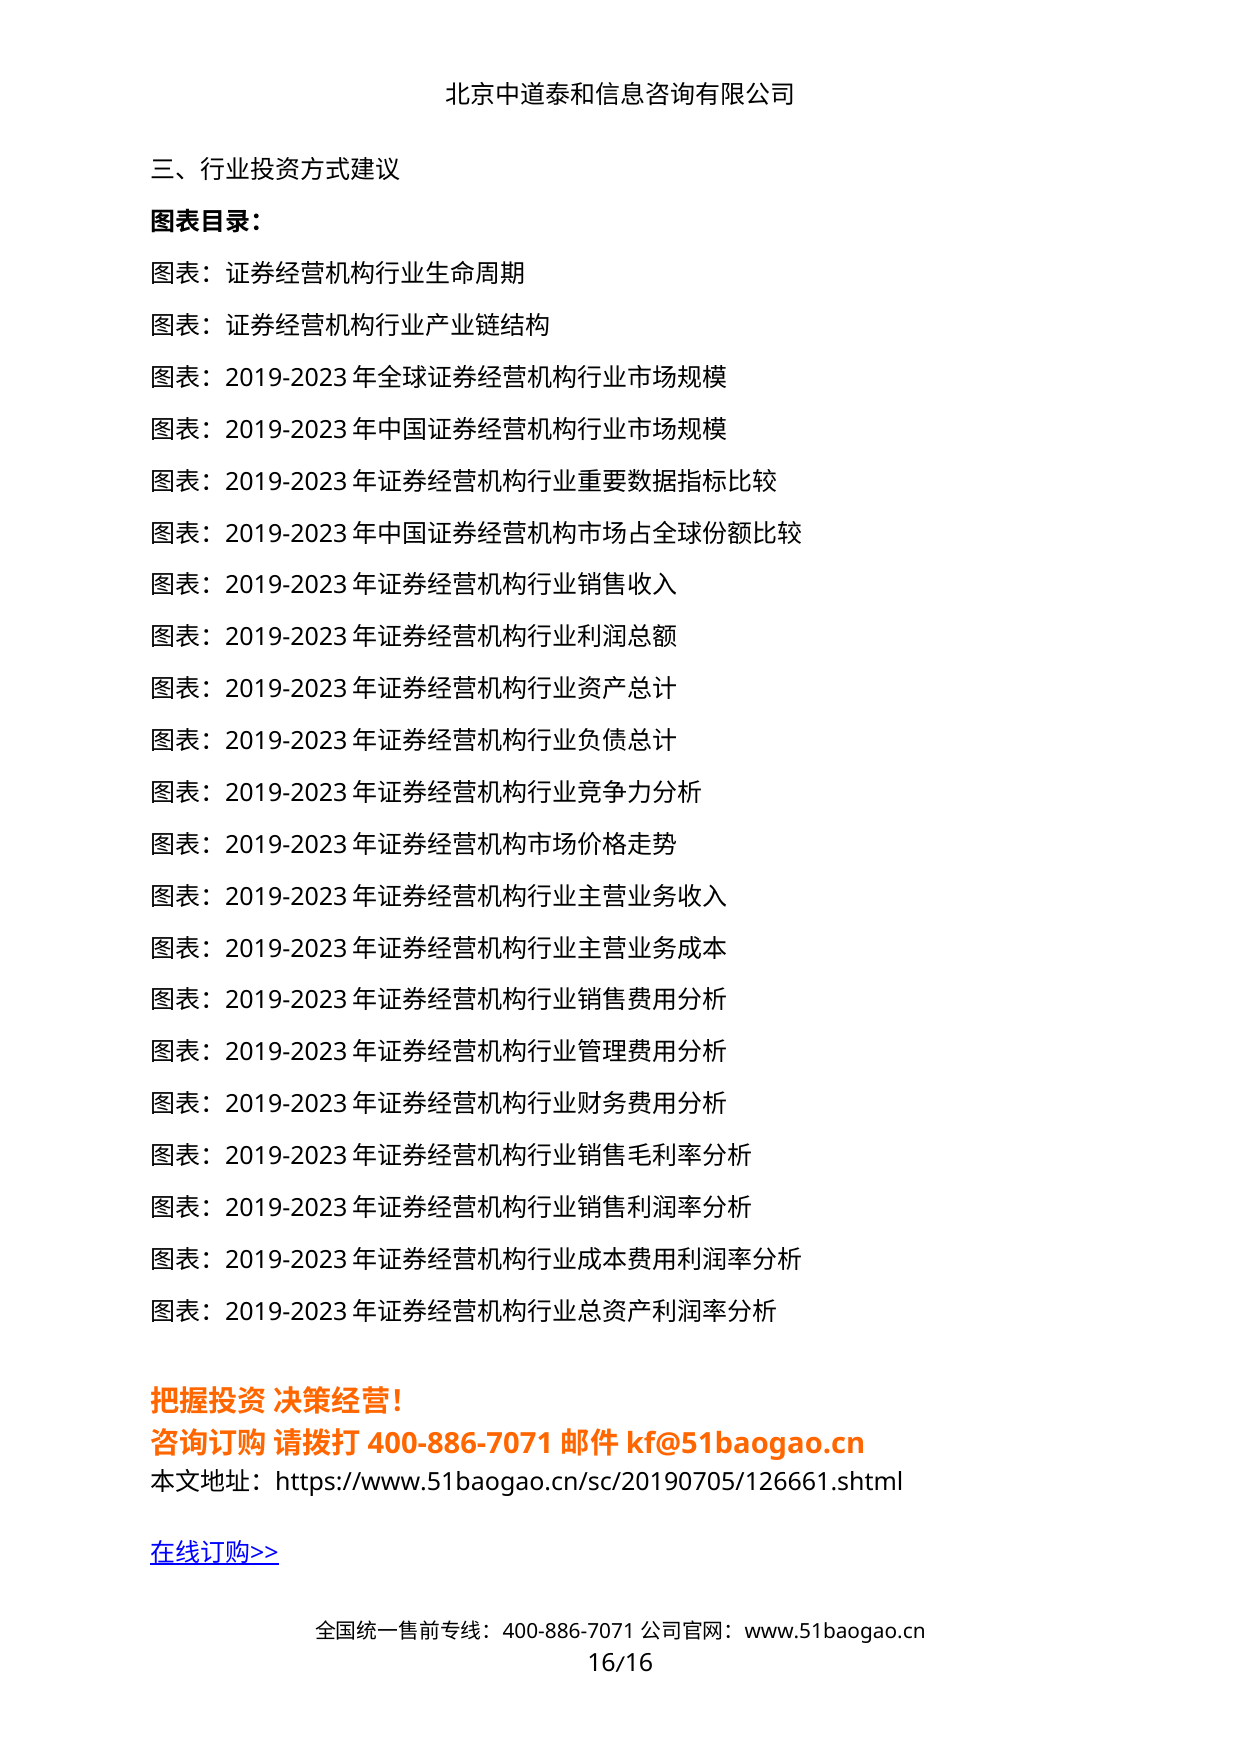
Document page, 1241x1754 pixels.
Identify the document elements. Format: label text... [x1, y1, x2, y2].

text 图表：2019-2023年证券经营机构行业成本费用利润率分析 [150, 1239, 1090, 1276]
text 图表：证券经营机构行业生命周期 [150, 254, 1090, 290]
text 图表：2019-2023年中国证券经营机构市场占全球份额比较 [150, 513, 1090, 549]
text 图表：2019-2023年证券经营机构行业销售收入 [150, 565, 1090, 601]
text 图表：2019-2023年证券经营机构行业主营业务成本 [150, 928, 1090, 964]
text 图表：2019-2023年证券经营机构市场价格走势 [150, 824, 1090, 861]
text 在线订购>> [150, 1498, 1090, 1568]
text 图表：2019-2023年证券经营机构行业利润总额 [150, 617, 1090, 653]
text 三、行业投资方式建议 [150, 150, 1090, 186]
text 图表：2019-2023年全球证券经营机构行业市场规模 [150, 357, 1090, 394]
text 图表：2019-2023年证券经营机构行业主营业务收入 [150, 876, 1090, 912]
text 图表：2019-2023年证券经营机构行业资产总计 [150, 669, 1090, 705]
text 图表：2019-2023年证券经营机构行业重要数据指标比较 [150, 461, 1090, 497]
text 图表：2019-2023年中国证券经营机构行业市场规模 [150, 409, 1090, 446]
text 图表：2019-2023年证券经营机构行业竞争力分析 [150, 772, 1090, 809]
text 图表目录： [150, 202, 1090, 238]
text 图表：2019-2023年证券经营机构行业负债总计 [150, 721, 1090, 757]
text 图表：2019-2023年证券经营机构行业销售费用分析 [150, 980, 1090, 1016]
text 图表：2019-2023年证券经营机构行业财务费用分析 [150, 1084, 1090, 1120]
text 把握投资 决策经营！咨询订购 请拨打 400-886-7071 邮件 kf@51baogao.cn本文地址：https://www.51baogao.cn/sc/20190705/126661.shtml [150, 1343, 1090, 1498]
text 图表：2019-2023年证券经营机构行业销售利润率分析 [150, 1187, 1090, 1224]
text 图表：2019-2023年证券经营机构行业管理费用分析 [150, 1032, 1090, 1068]
text 图表：2019-2023年证券经营机构行业总资产利润率分析 [150, 1291, 1090, 1327]
text 图表：证券经营机构行业产业链结构 [150, 306, 1090, 342]
text 图表：2019-2023年证券经营机构行业销售毛利率分析 [150, 1136, 1090, 1172]
